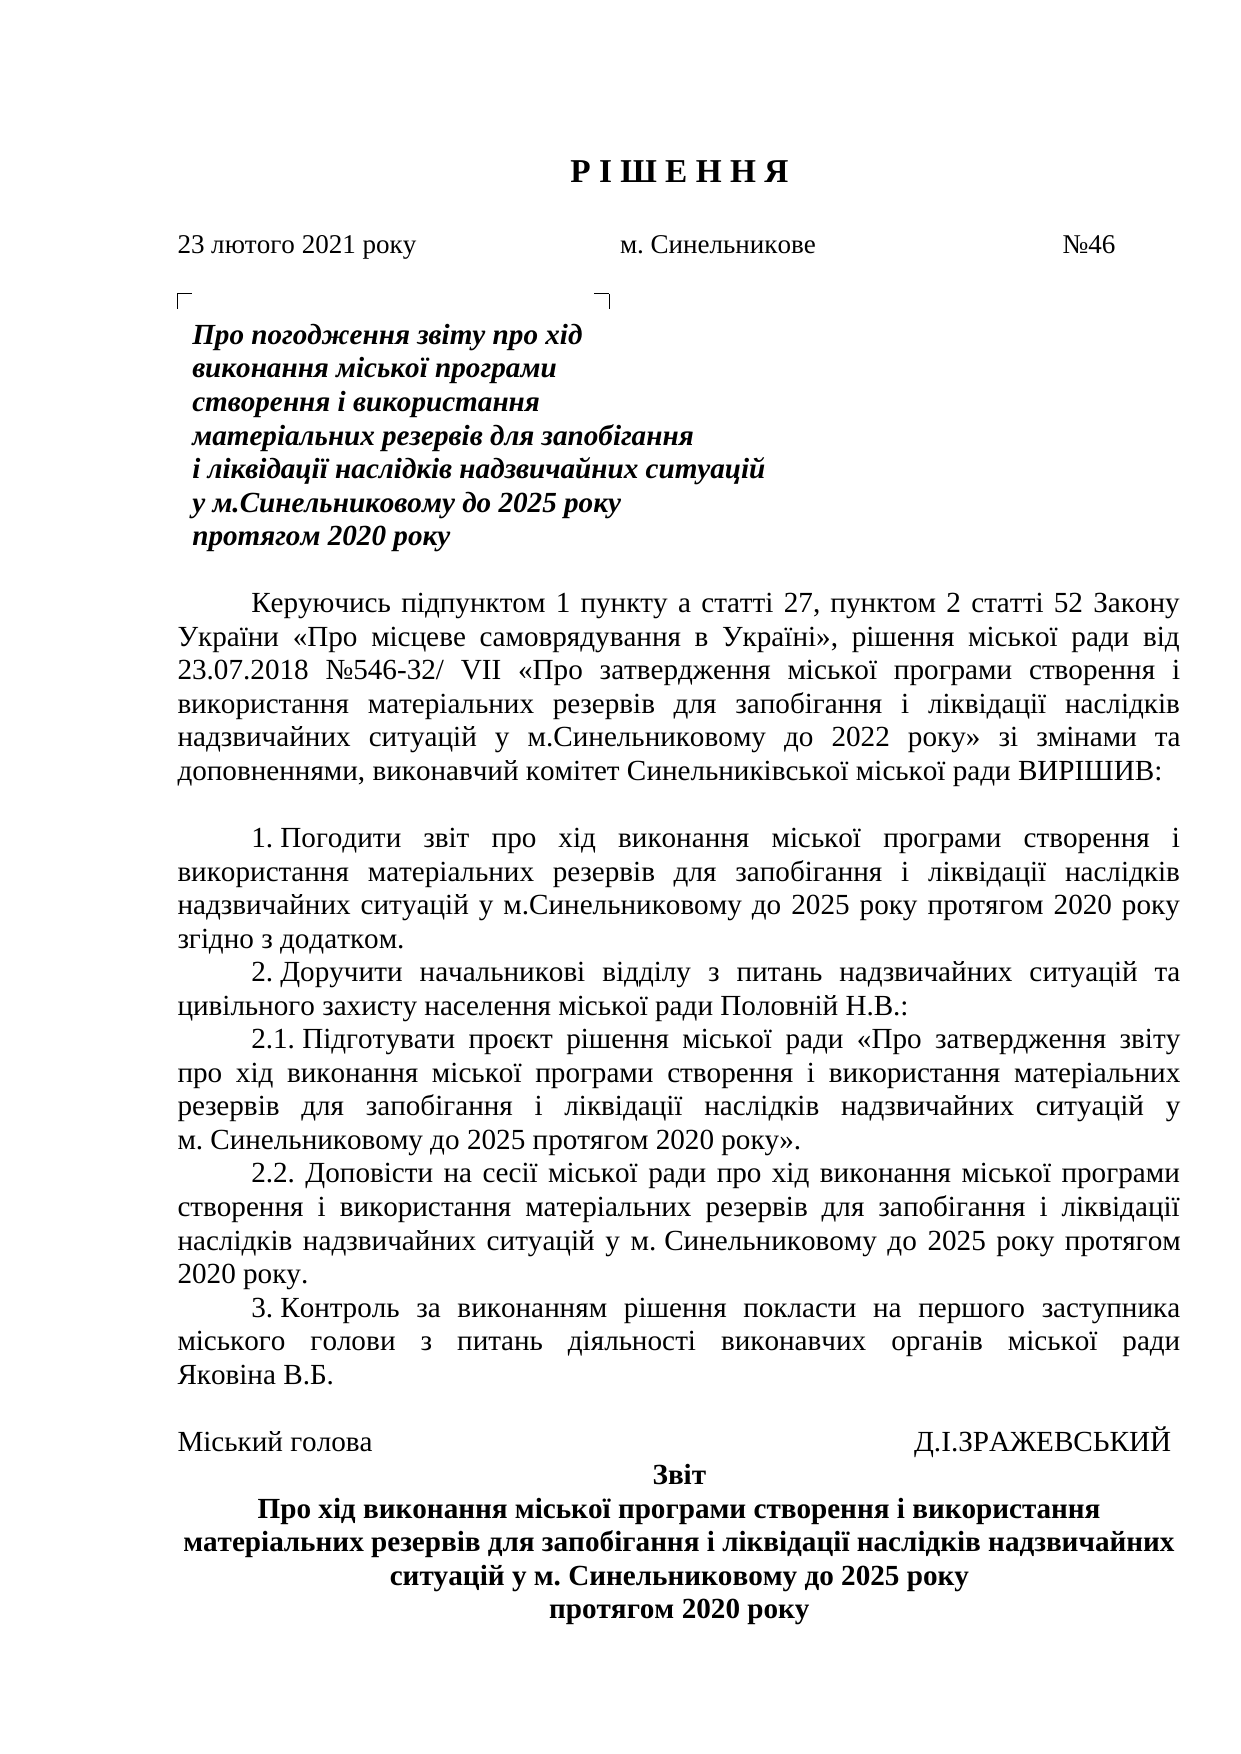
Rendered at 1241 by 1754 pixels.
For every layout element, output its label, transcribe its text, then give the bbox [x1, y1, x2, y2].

text 2. Доручити начальникові відділу з питань надзвичайних ситуацій та цивільного захисту населення міської ради Половній Н.В.: [177, 954, 1181, 1021]
text Міський голова Д.І.ЗРАЖЕВСЬКИЙ [177, 1424, 1181, 1457]
text матеріальних резервів для запобігання [177, 418, 1181, 451]
text матеріальних резервів для запобігання і ліквідації наслідків надзвичайних ситуацій у м. Синельниковому до 2025 року [177, 1524, 1181, 1592]
text і ліквідації наслідків надзвичайних ситуацій [177, 451, 1181, 485]
text Р І Ш Е Н Н Я [177, 152, 1181, 190]
text Про хід виконання міської програми створення і використання [177, 1491, 1181, 1524]
text 3. Контроль за виконанням рішення покласти на першого заступника міського голови з питань діяльності виконавчих органів міської ради Яковіна В.Б. [177, 1290, 1181, 1390]
text у м.Синельниковому до 2025 року [177, 485, 1181, 518]
text 2.2. Доповісти на сесії міської ради про хід виконання міської програми створення і використання матеріальних резервів для запобігання і ліквідації наслідків надзвичайних ситуацій у м. Синельниковому до 2025 року протягом 2020 року. [177, 1156, 1181, 1290]
text 1. Погодити звіт про хід виконання міської програми створення і використання матеріальних резервів для запобігання і ліквідації наслідків надзвичайних ситуацій у м.Синельниковому до 2025 року протягом 2020 року згідно з додатком. [177, 820, 1181, 954]
text 23 лютого 2021 року м. Синельникове №46 [177, 228, 1181, 259]
text Керуючись підпунктом 1 пункту а статті 27, пунктом 2 статті 52 Закону України «Про місцеве самоврядування в Україні», рішення міської ради від 23.07.2018 №546-32/ VIІ «Про затвердження міської програми створення і використання матеріальних резервів для запобігання і ліквідації наслідків надзвичайних ситуацій у м.Синельниковому до 2022 року» зі змінами та доповненнями, виконавчий комітет Синельниківської міської ради ВИРІШИВ: [177, 585, 1181, 787]
text протягом 2020 року [177, 1592, 1181, 1625]
text створення і використання [177, 384, 1181, 418]
text протягом 2020 року [177, 518, 1181, 552]
text Про погодження звіту про хід [177, 317, 1181, 351]
text 2.1. Підготувати проєкт рішення міської ради «Про затвердження звіту про хід виконання міської програми створення і використання матеріальних резервів для запобігання і ліквідації наслідків надзвичайних ситуацій у м. Синельниковому до 2025 протягом 2020 року». [177, 1021, 1181, 1156]
text виконання міської програми [177, 351, 1181, 384]
text Звіт [177, 1457, 1181, 1491]
